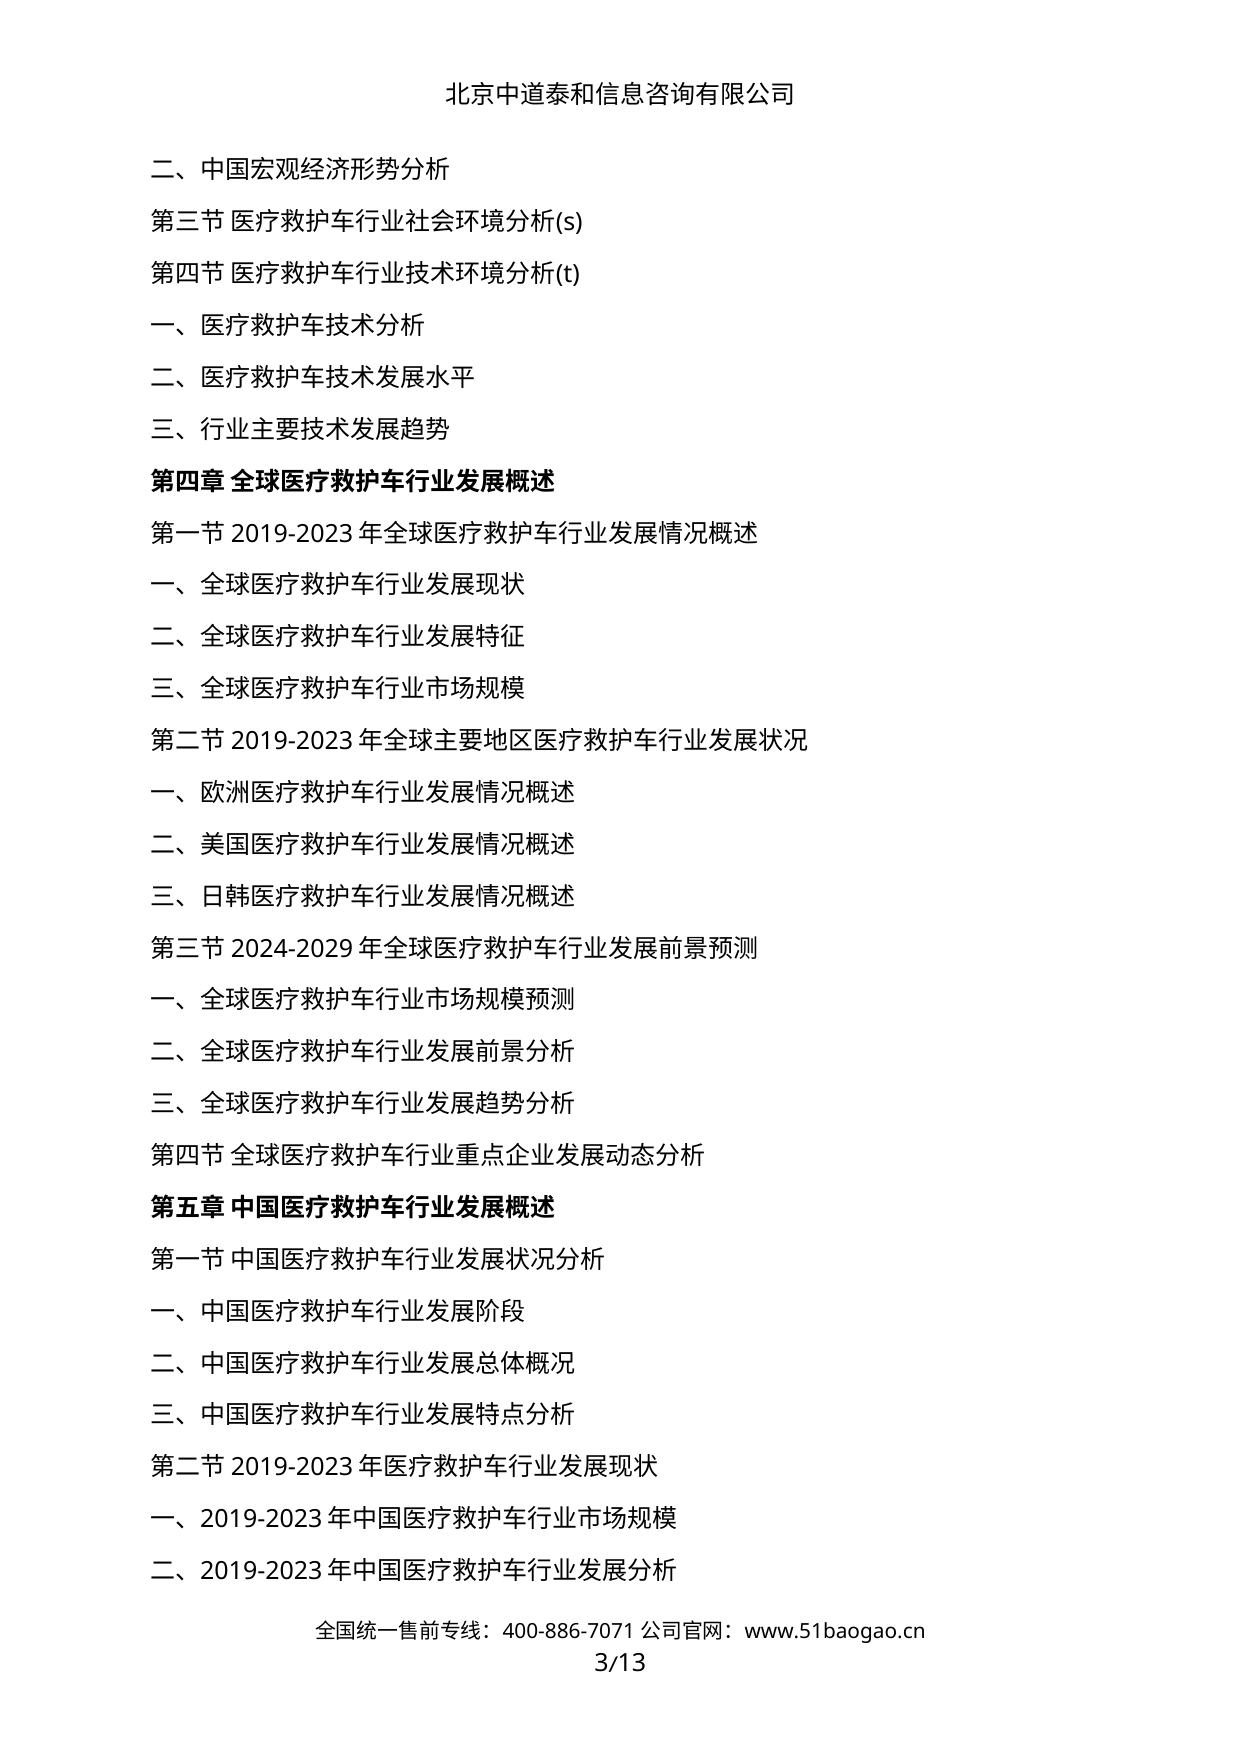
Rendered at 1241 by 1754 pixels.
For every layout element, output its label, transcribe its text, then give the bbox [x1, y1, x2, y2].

text 一、中国医疗救护车行业发展阶段 [150, 1291, 1090, 1327]
text 二、医疗救护车技术发展水平 [150, 357, 1090, 394]
text 第四章 全球医疗救护车行业发展概述 [150, 461, 1090, 497]
text 二、全球医疗救护车行业发展前景分析 [150, 1032, 1090, 1068]
text 第三节 2024-2029年全球医疗救护车行业发展前景预测 [150, 928, 1090, 964]
text 三、全球医疗救护车行业发展趋势分析 [150, 1084, 1090, 1120]
text 三、全球医疗救护车行业市场规模 [150, 669, 1090, 705]
text 二、中国医疗救护车行业发展总体概况 [150, 1343, 1090, 1379]
text 第一节 2019-2023年全球医疗救护车行业发展情况概述 [150, 513, 1090, 549]
text 第四节 全球医疗救护车行业重点企业发展动态分析 [150, 1136, 1090, 1172]
text 第三节 医疗救护车行业社会环境分析(s) [150, 202, 1090, 238]
text 一、全球医疗救护车行业发展现状 [150, 565, 1090, 601]
text 第四节 医疗救护车行业技术环境分析(t) [150, 254, 1090, 290]
text 第五章 中国医疗救护车行业发展概述 [150, 1187, 1090, 1224]
text 第二节 2019-2023年医疗救护车行业发展现状 [150, 1447, 1090, 1483]
text 一、全球医疗救护车行业市场规模预测 [150, 980, 1090, 1016]
text 三、中国医疗救护车行业发展特点分析 [150, 1395, 1090, 1431]
text 三、行业主要技术发展趋势 [150, 409, 1090, 446]
text 第一节 中国医疗救护车行业发展状况分析 [150, 1239, 1090, 1276]
text 三、日韩医疗救护车行业发展情况概述 [150, 876, 1090, 912]
text 二、2019-2023年中国医疗救护车行业发展分析 [150, 1551, 1090, 1587]
text 一、2019-2023年中国医疗救护车行业市场规模 [150, 1499, 1090, 1535]
text 二、美国医疗救护车行业发展情况概述 [150, 824, 1090, 861]
text 一、医疗救护车技术分析 [150, 306, 1090, 342]
text 二、中国宏观经济形势分析 [150, 150, 1090, 186]
text 第二节 2019-2023年全球主要地区医疗救护车行业发展状况 [150, 721, 1090, 757]
text 二、全球医疗救护车行业发展特征 [150, 617, 1090, 653]
text 一、欧洲医疗救护车行业发展情况概述 [150, 772, 1090, 809]
